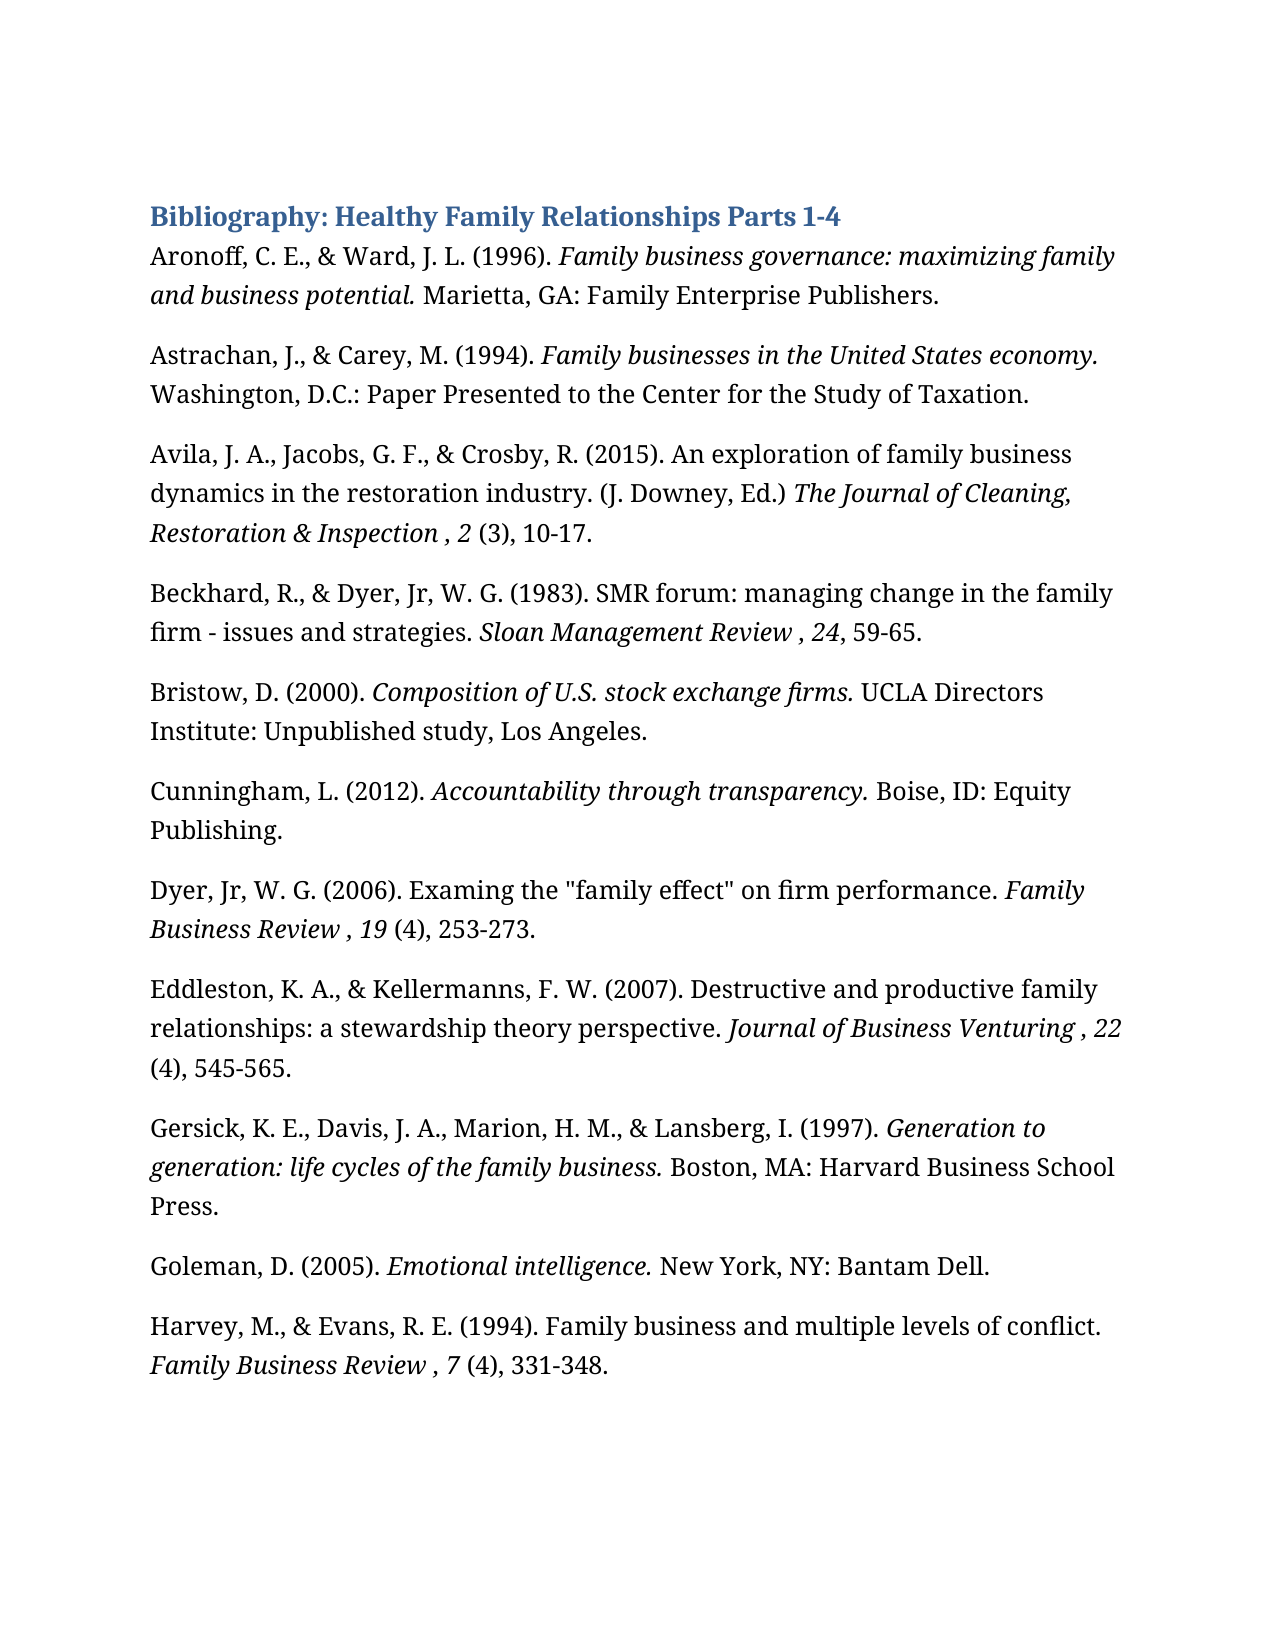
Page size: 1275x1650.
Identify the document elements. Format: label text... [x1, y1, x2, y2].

text Harvey, M., & Evans, R. E. (1994). Family business and multiple levels of conflict. Family Business Review , 7 (4), 331-348. [150, 1308, 1125, 1382]
subtitle Bibliography: Healthy Family Relationships Parts 1-4 [150, 200, 1125, 233]
text Astrachan, J., & Carey, M. (1994). Family businesses in the United States economy. Washington, D.C.: Paper Presented to the Center for the Study of Taxation. [150, 338, 1125, 411]
text Aronoff, C. E., & Ward, J. L. (1996). Family business governance: maximizing family and business potential. Marietta, GA: Family Enterprise Publishers. [150, 238, 1125, 312]
text Eddleston, K. A., & Kellermanns, F. W. (2007). Destructive and productive family relationships: a stewardship theory perspective. Journal of Business Venturing , 22 (4), 545-565. [150, 972, 1125, 1084]
text Beckhard, R., & Dyer, Jr, W. G. (1983). SMR forum: managing change in the family firm - issues and strategies. Sloan Management Review , 24, 59-65. [150, 575, 1125, 648]
text Dyer, Jr, W. G. (2006). Examing the "family effect" on firm performance. Family Business Review , 19 (4), 253-273. [150, 873, 1125, 946]
text Bristow, D. (2000). Composition of U.S. stock exchange firms. UCLA Directors Institute: Unpublished study, Los Angeles. [150, 674, 1125, 748]
text Gersick, K. E., Davis, J. A., Marion, H. M., & Lansberg, I. (1997). Generation to generation: life cycles of the family business. Boston, MA: Harvard Business School Press. [150, 1110, 1125, 1223]
text Avila, J. A., Jacobs, G. F., & Crosby, R. (2015). An exploration of family business dynamics in the restoration industry. (J. Downey, Ed.) The Journal of Cleaning, Restoration & Inspection , 2 (3), 10-17. [150, 437, 1125, 549]
text Goleman, D. (2005). Emotional intelligence. New York, NY: Bantam Dell. [150, 1248, 1125, 1283]
text Cunningham, L. (2012). Accountability through transparency. Boise, ID: Equity Publishing. [150, 773, 1125, 847]
